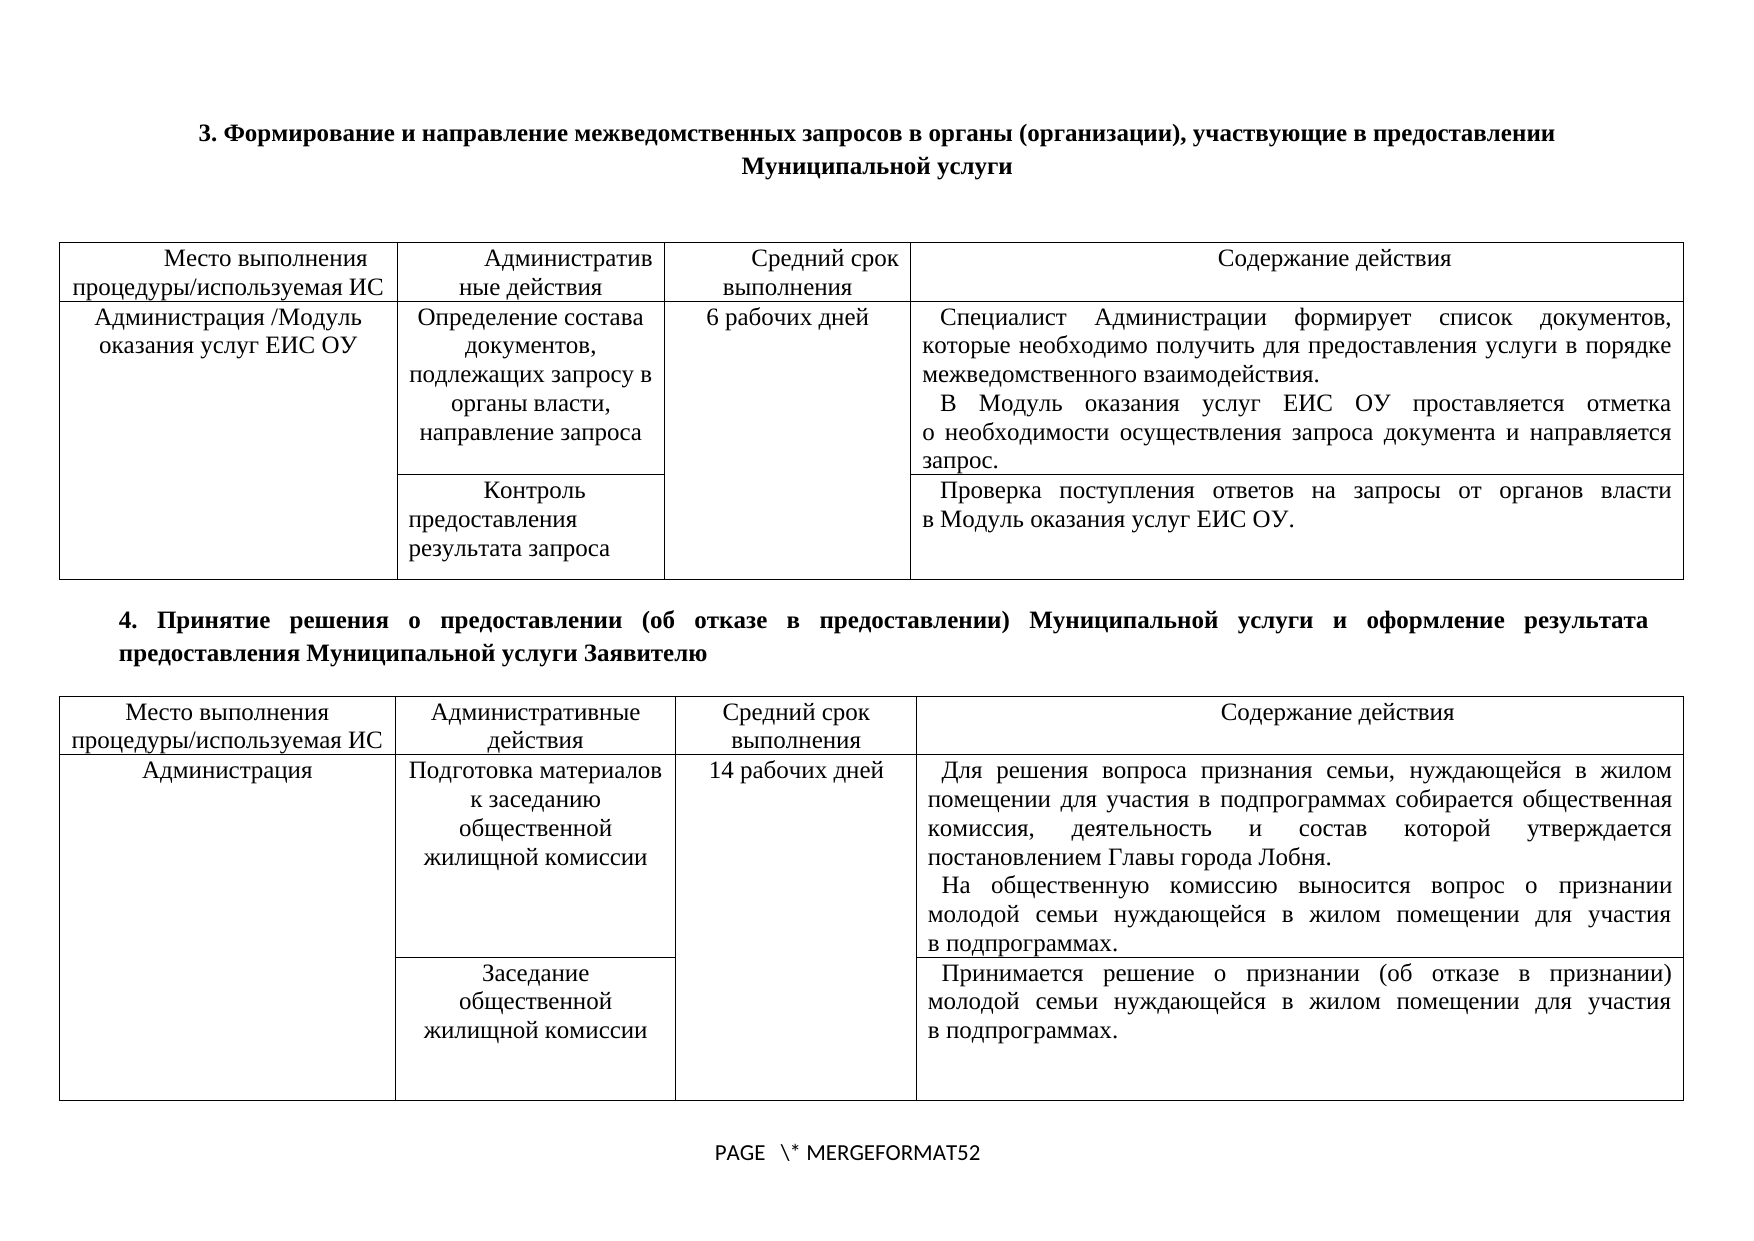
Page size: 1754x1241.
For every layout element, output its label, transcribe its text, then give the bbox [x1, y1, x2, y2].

table_cell Контроль предоставления результата запроса [398, 475, 664, 579]
table_cell Подготовка материалов к заседанию общественной жилищной комиссии [396, 755, 675, 957]
table_cell Заседание общественной жилищной комиссии [396, 958, 675, 1099]
table_header Содержание действия [911, 243, 1683, 301]
table_header Административные действия [396, 697, 675, 754]
table_header Место выполнения процедуры/используемая ИС [60, 697, 395, 754]
list 4. Принятие решения о предоставлении (об отказе в предоставлении) Муниципальной услуги и оформление результата предоставления Муниципальной услуги Заявителю [119, 605, 1651, 666]
table_cell Проверка поступления ответов на запросы от органов власти в Модуль оказания услуг ЕИС ОУ. [911, 475, 1683, 579]
table_cell Администрация [60, 755, 395, 1099]
table_header Средний срок выполнения [665, 243, 910, 301]
table_cell Для решения вопроса признания семьи, нуждающейся в жилом помещении для участия в подпрограммах собирается общественная комиссия, деятельность и состав которой утверждается постановлением Главы города Лобня. На общественную комиссию выносится вопрос о признании молодой семьи нуждающейся в жилом помещении для участия в подпрограммах. [917, 755, 1683, 957]
table_cell Специалист Администрации формирует список документов, которые необходимо получить для предоставления услуги в порядке межведомственного взаимодействия. В Модуль оказания услуг ЕИС ОУ проставляется отметка о необходимости осуществления запроса документа и направляется запрос. [911, 302, 1683, 474]
table_header Место выполнения процедуры/используемая ИС [60, 243, 397, 301]
list 3. Формирование и направление межведомственных запросов в органы (организации), участвующие в предоставлении Муниципальной услуги [103, 118, 1651, 180]
table_header Административные действия [398, 243, 664, 301]
table_header Содержание действия [917, 697, 1683, 754]
table_cell Администрация /Модуль оказания услуг ЕИС ОУ [60, 302, 397, 579]
table_cell Определение состава документов, подлежащих запросу в органы власти, направление запроса [398, 302, 664, 474]
table_header Средний срок выполнения [676, 697, 916, 754]
table_cell Принимается решение о признании (об отказе в признании) молодой семьи нуждающейся в жилом помещении для участия в подпрограммах. [917, 958, 1683, 1099]
table_cell 6 рабочих дней [665, 302, 910, 579]
table_cell 14 рабочих дней [676, 755, 916, 1099]
